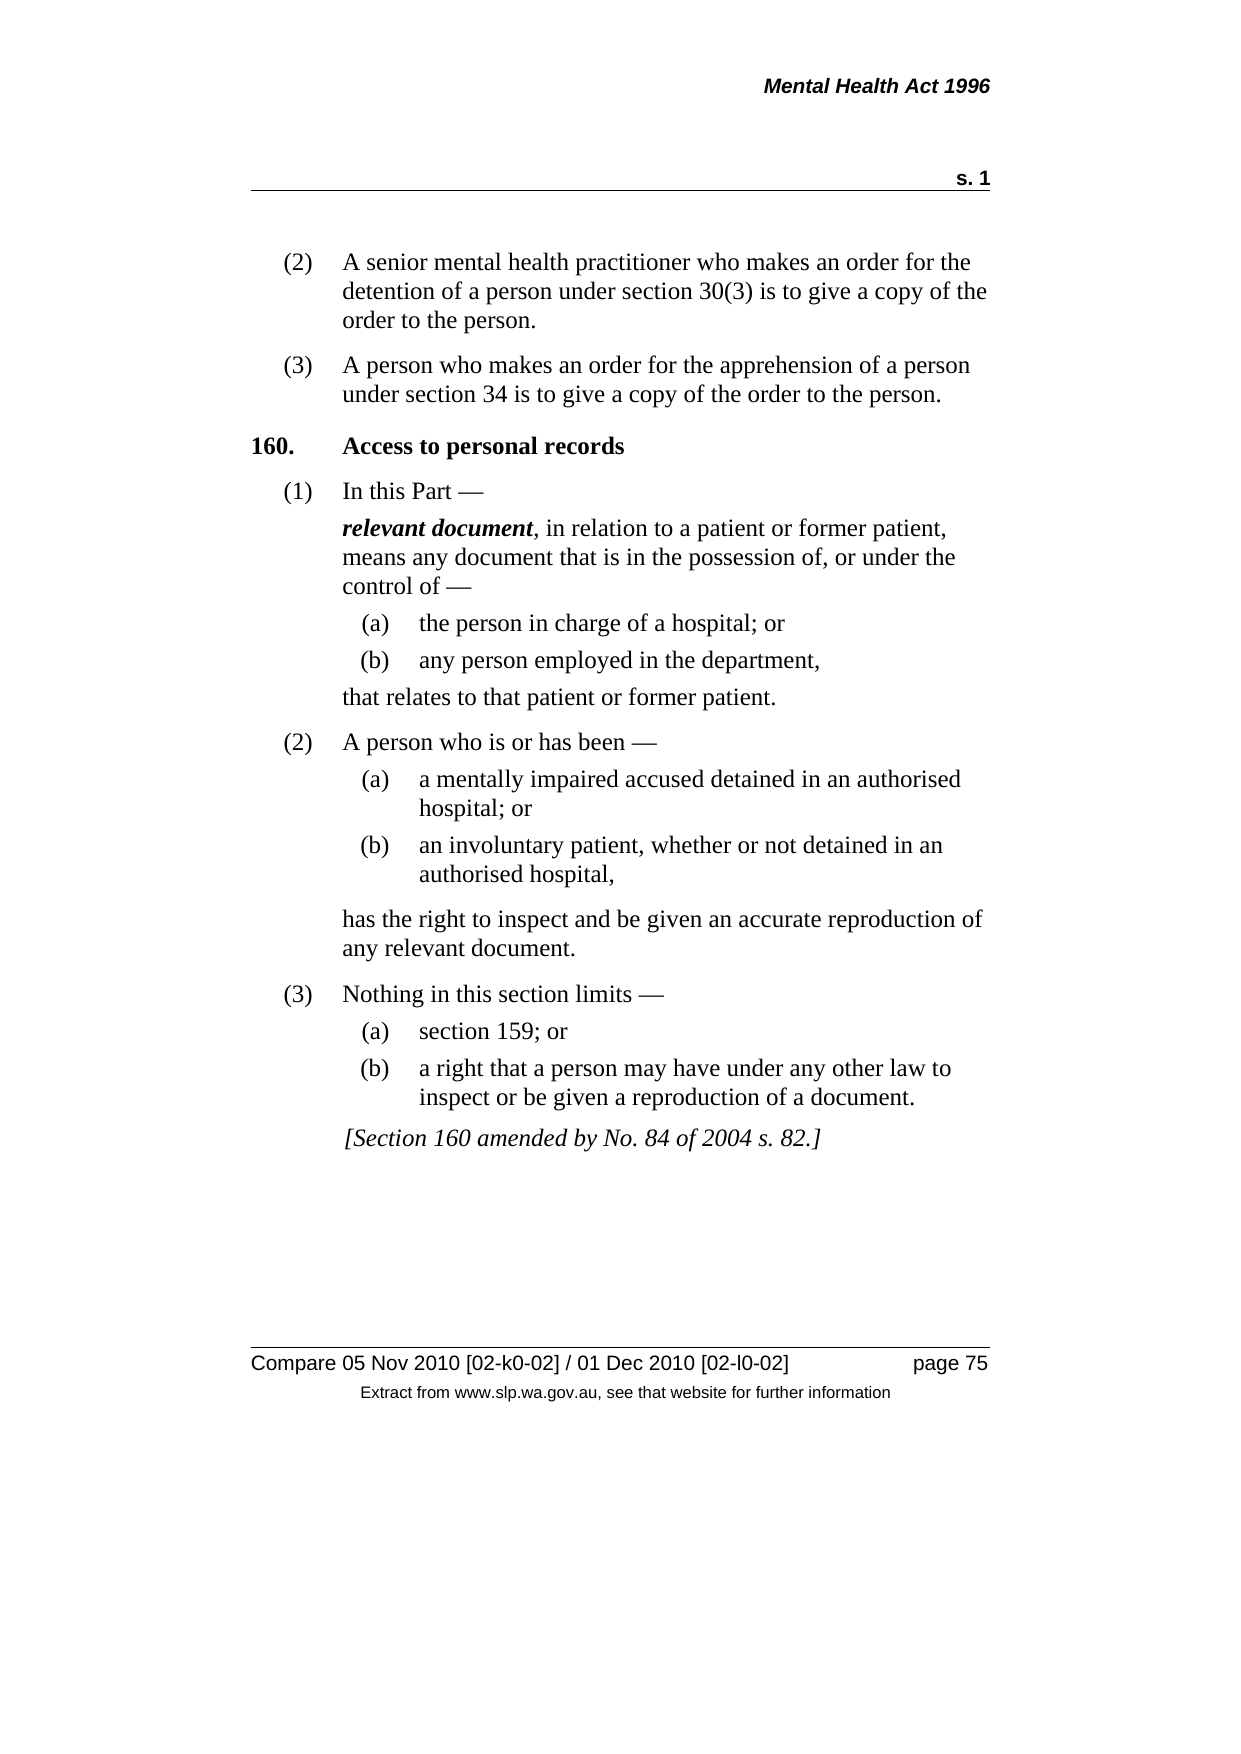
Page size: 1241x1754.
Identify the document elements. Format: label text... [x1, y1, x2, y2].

text (3) A person who makes an order for the apprehension of a person under section 34 is to give a copy of the order to the person. [251, 350, 990, 408]
text (b) a right that a person may have under any other law to inspect or be given a reproduction of a document. [251, 1053, 990, 1110]
text that relates to that patient or former patient. [251, 682, 990, 711]
text (a) section 159; or [251, 1016, 990, 1044]
text (b) an involuntary patient, whether or not detained in an authorised hospital, [251, 830, 990, 888]
text (2) A person who is or has been — [251, 727, 990, 756]
text relevant document, in relation to a patient or former patient, means any document that is in the possession of, or under the control of — [251, 513, 990, 599]
text (1) In this Part — [251, 476, 990, 505]
text (2) A senior mental health practitioner who makes an order for the detention of a person under section 30(3) is to give a copy of the order to the person. [251, 247, 990, 334]
text (3) Nothing in this section limits — [251, 979, 990, 1007]
subtitle 160. Access to personal records [251, 431, 990, 459]
text (b) any person employed in the department, [251, 645, 990, 674]
text (a) the person in charge of a hospital; or [251, 608, 990, 637]
text (a) a mentally impaired accused detained in an authorised hospital; or [251, 764, 990, 822]
text [Section 160 amended by No. 84 of 2004 s. 82.] [251, 1123, 990, 1152]
text has the right to inspect and be given an accurate reproduction of any relevant document. [251, 904, 990, 962]
